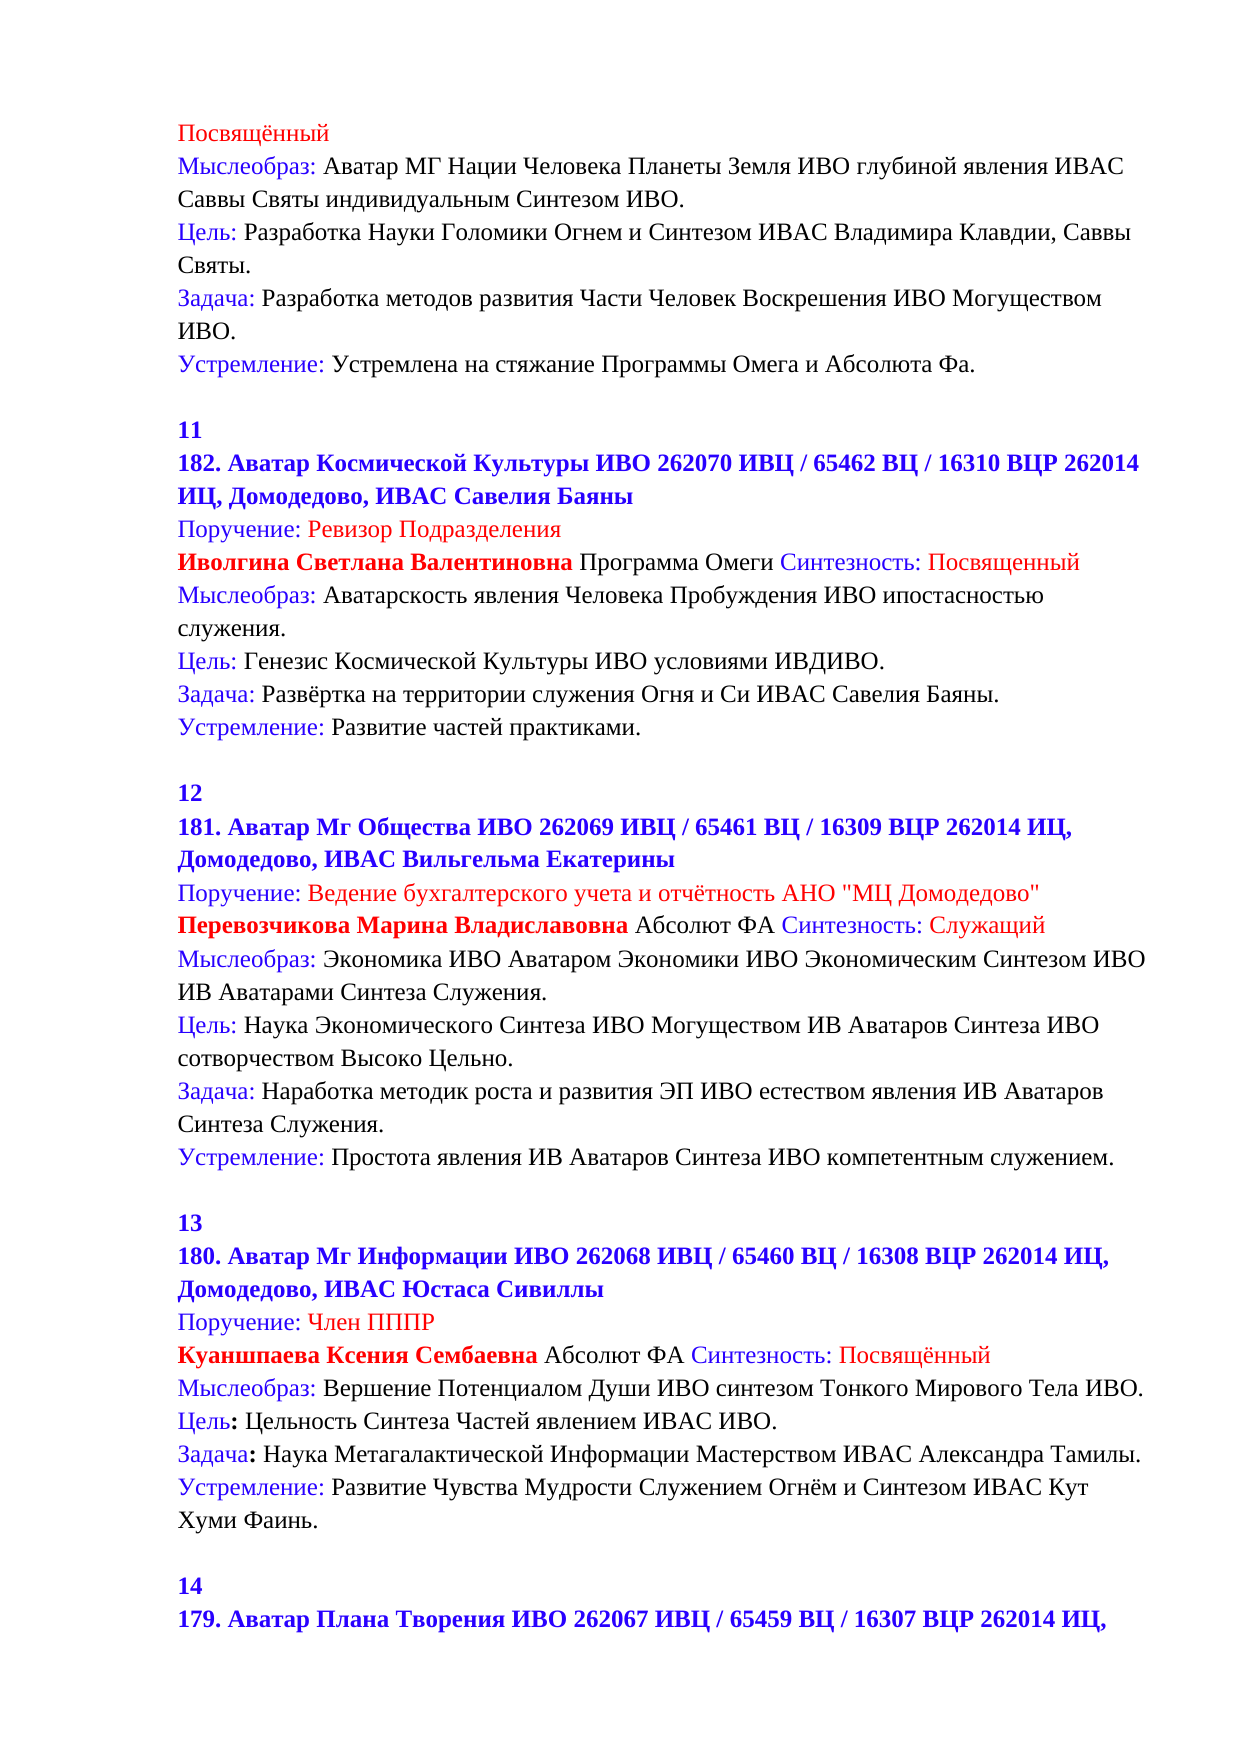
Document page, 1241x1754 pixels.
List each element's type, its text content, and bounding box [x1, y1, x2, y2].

text Цель: Наука Экономического Синтеза ИВО Могуществом ИВ Аватаров Синтеза ИВО сотворчеством Высоко Цельно. [177, 1010, 1152, 1071]
text Устремление: Развитие частей практиками. [177, 712, 1152, 741]
text Задача: Наработка методик роста и развития ЭП ИВО естеством явления ИВ Аватаров Синтеза Служения. [177, 1076, 1152, 1137]
text 12 181. Аватар Мг Общества ИВО 262069 ИВЦ / 65461 ВЦ / 16309 ВЦР 262014 ИЦ, Домодедово, ИВАС Вильгельма Екатерины [177, 778, 1152, 873]
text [177, 118, 1152, 378]
text Цель: Генезис Космической Культуры ИВО условиями ИВДИВО. [177, 646, 1152, 675]
text 11 182. Аватар Космической Культуры ИВО 262070 ИВЦ / 65462 ВЦ / 16310 ВЦР 262014 ИЦ, Домодедово, ИВАС Савелия Баяны Поручение: Ревизор Подразделения Иволгина Светлана Валентиновна Программа Омеги Синтезность: Посвященный [177, 415, 1152, 576]
text 13 180. Аватар Мг Информации ИВО 262068 ИВЦ / 65460 ВЦ / 16308 ВЦР 262014 ИЦ, Домодедово, ИВАС Юстаса Сивиллы Поручение: Член ПППР [177, 1208, 1152, 1336]
text Мыслеобраз: Вершение Потенциалом Души ИВО синтезом Тонкого Мирового Тела ИВО. Цель: Цельность Синтеза Частей явлением ИВАС ИВО. Задача: Наука Метагалактической Информации Мастерством ИВАС Александра Тамилы. Устремление: Развитие Чувства Мудрости Служением Огнём и Синтезом ИВАС Кут Хуми Фаинь. [177, 1373, 1152, 1534]
text Куаншпаева Ксения Сембаевна Абсолют ФА Синтезность: Посвящённый [177, 1340, 1152, 1369]
text Поручение: Ведение бухгалтерского учета и отчётность АНО "МЦ Домодедово" Перевозчикова Марина Владиславовна Абсолют ФА Синтезность: Служащий Мыслеобраз: Экономика ИВО Аватаром Экономики ИВО Экономическим Синтезом ИВО ИВ Аватарами Синтеза Служения. [177, 878, 1152, 1005]
text Мыслеобраз: Аватарскость явления Человека Пробуждения ИВО ипостасностью служения. [177, 580, 1152, 642]
text Устремление: Простота явления ИВ Аватаров Синтеза ИВО компетентным служением. [177, 1142, 1152, 1171]
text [177, 1571, 1152, 1633]
text Задача: Развёртка на территории служения Огня и Си ИВАС Савелия Баяны. [177, 679, 1152, 708]
